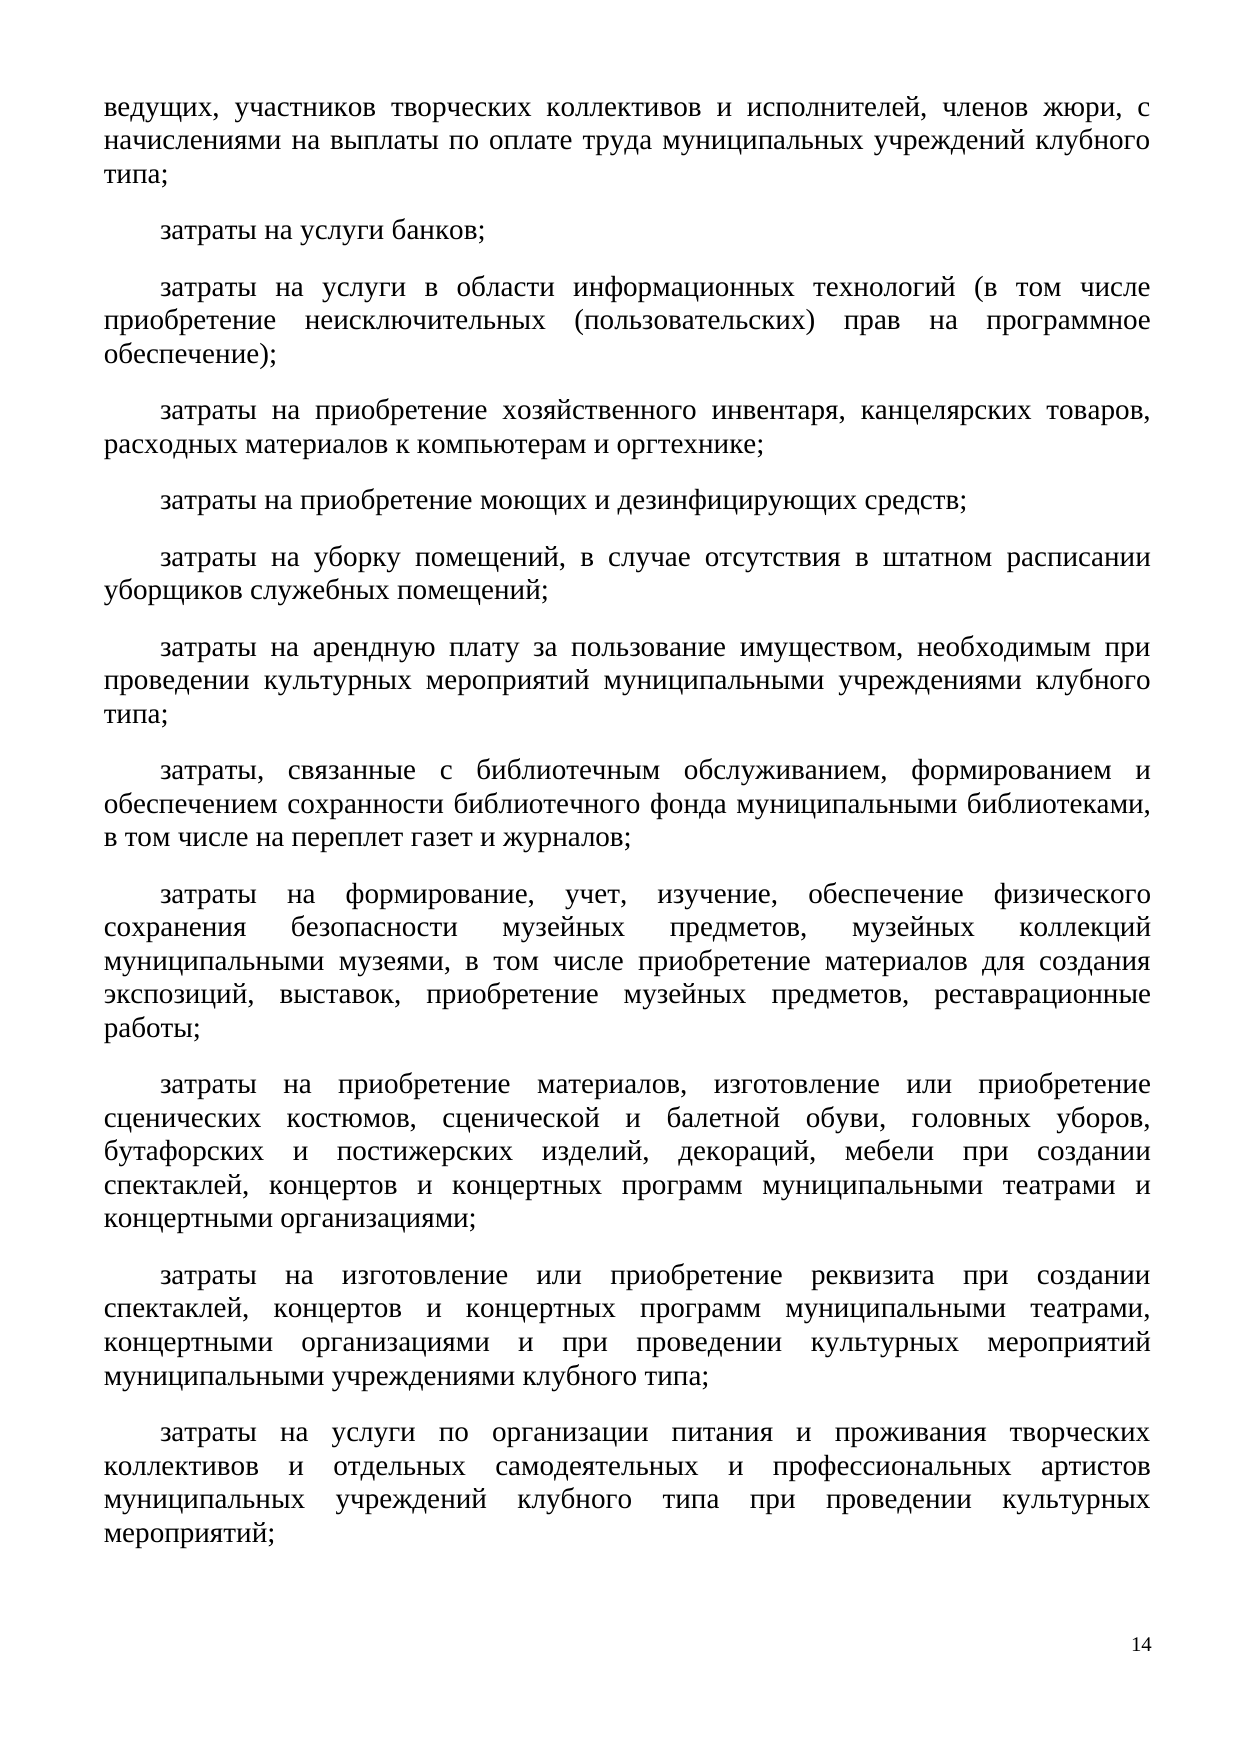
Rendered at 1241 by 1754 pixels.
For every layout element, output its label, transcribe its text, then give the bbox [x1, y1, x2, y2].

text затраты на формирование, учет, изучение, обеспечение физического сохранения безопасности музейных предметов, музейных коллекций муниципальными музеями, в том числе приобретение материалов для создания экспозиций, выставок, приобретение музейных предметов, реставрационные работы; [103, 876, 1152, 1043]
text затраты на услуги банков; [103, 212, 1152, 246]
text затраты на изготовление или приобретение реквизита при создании спектаклей, концертов и концертных программ муниципальными театрами, концертными организациями и при проведении культурных мероприятий муниципальными учреждениями клубного типа; [103, 1257, 1152, 1391]
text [103, 89, 1152, 189]
text затраты на уборку помещений, в случае отсутствия в штатном расписании уборщиков служебных помещений; [103, 539, 1152, 606]
text затраты на услуги по организации питания и проживания творческих коллективов и отдельных самодеятельных и профессиональных артистов муниципальных учреждений клубного типа при проведении культурных мероприятий; [103, 1414, 1152, 1548]
text затраты на приобретение хозяйственного инвентаря, канцелярских товаров, расходных материалов к компьютерам и оргтехнике; [103, 392, 1152, 459]
text затраты на услуги в области информационных технологий (в том числе приобретение неисключительных (пользовательских) прав на программное обеспечение); [103, 269, 1152, 369]
text затраты на приобретение материалов, изготовление или приобретение сценических костюмов, сценической и балетной обуви, головных уборов, бутафорских и постижерских изделий, декораций, мебели при создании спектаклей, концертов и концертных программ муниципальными театрами и концертными организациями; [103, 1066, 1152, 1234]
text затраты, связанные с библиотечным обслуживанием, формированием и обеспечением сохранности библиотечного фонда муниципальными библиотеками, в том числе на переплет газет и журналов; [103, 752, 1152, 853]
text затраты на приобретение моющих и дезинфицирующих средств; [103, 482, 1152, 516]
text затраты на арендную плату за пользование имуществом, необходимым при проведении культурных мероприятий муниципальными учреждениями клубного типа; [103, 629, 1152, 729]
